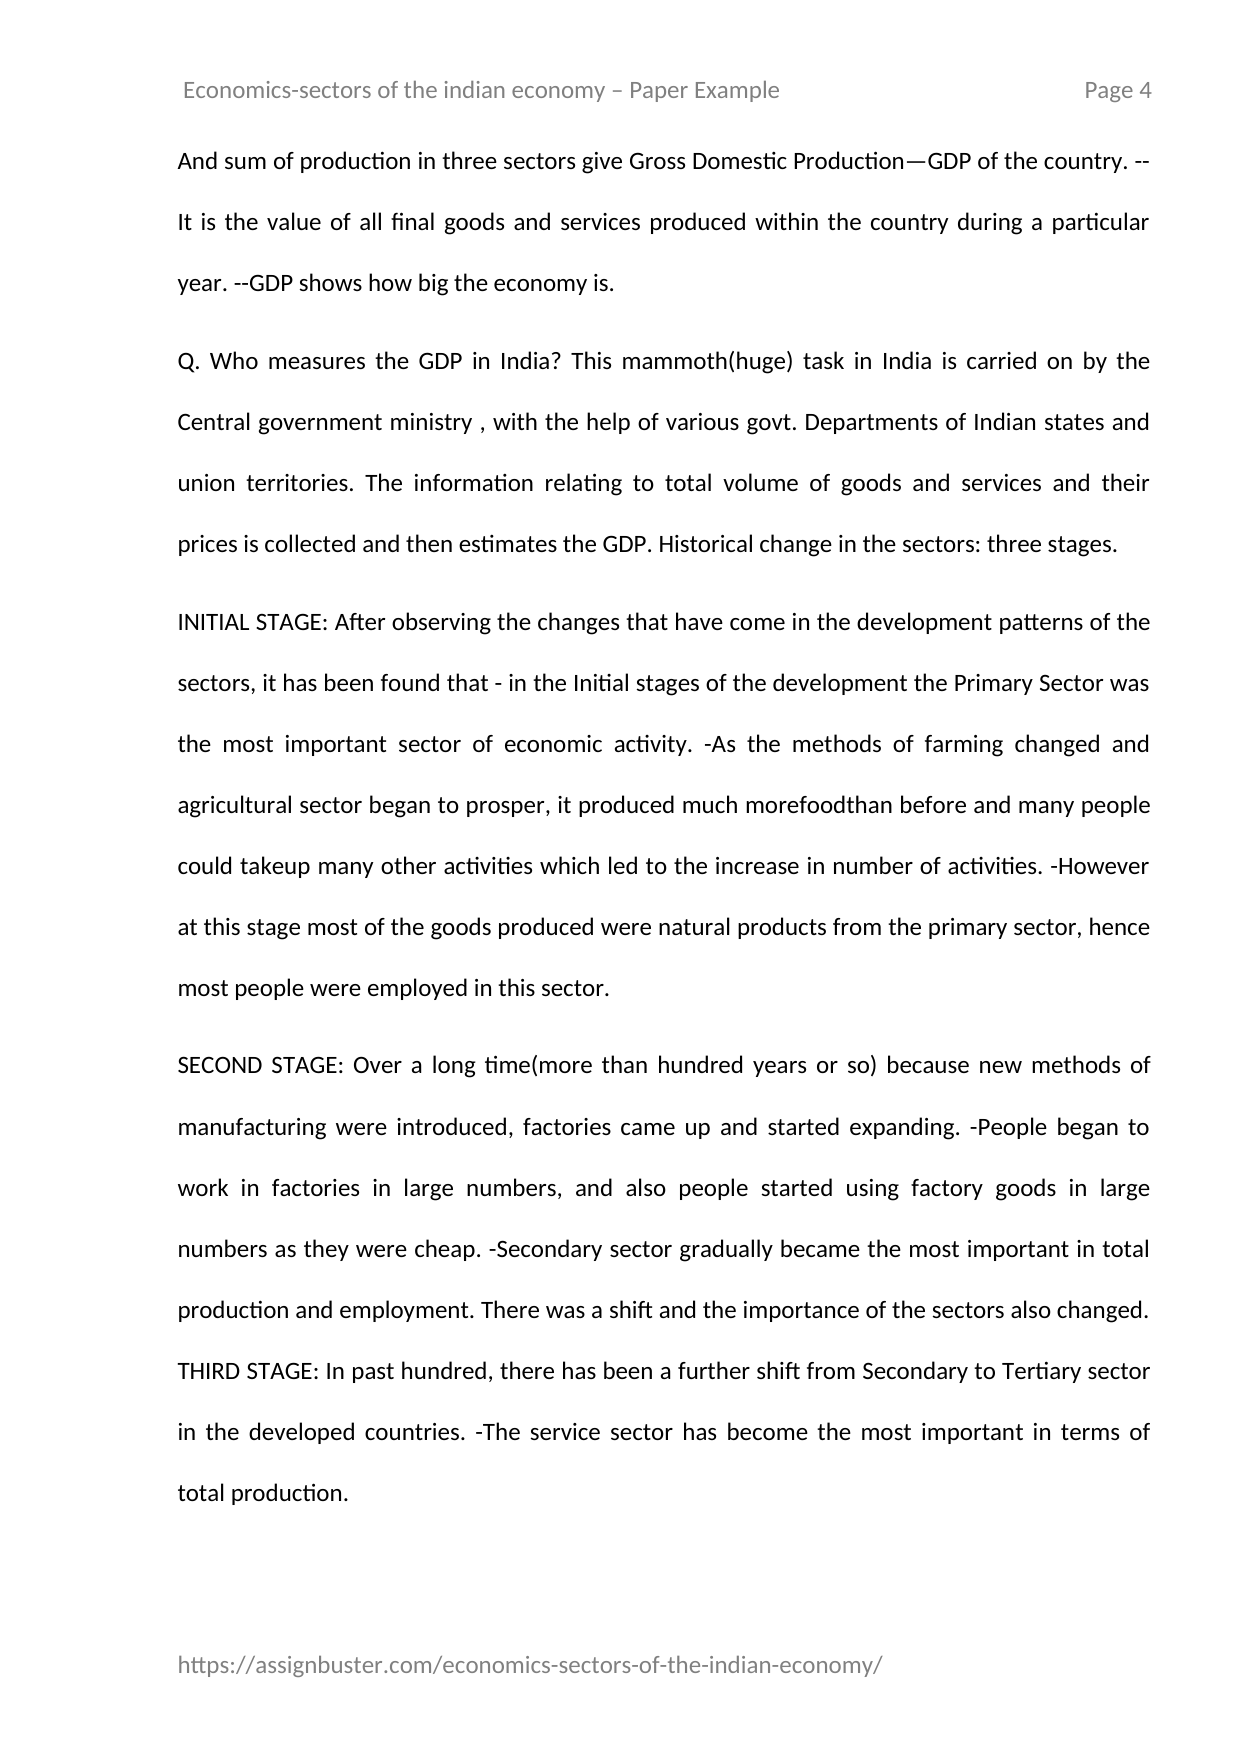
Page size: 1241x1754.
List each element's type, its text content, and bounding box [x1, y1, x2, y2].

text SECOND STAGE: Over a long time(more than hundred years or so) because new methods of manufacturing were introduced, factories came up and started expanding. -People began to work in factories in large numbers, and also people started using factory goods in large numbers as they were cheap. -Secondary sector gradually became the most important in total production and employment. There was a shift and the importance of the sectors also changed. THIRD STAGE: In past hundred, there has been a further shift from Secondary to Tertiary sector in the developed countries. -The service sector has become the most important in terms of total production. [177, 1049, 1152, 1507]
text INITIAL STAGE: After observing the changes that have come in the development patterns of the sectors, it has been found that - in the Initial stages of the development the Primary Sector was the most important sector of economic activity. -As the methods of farming changed and agricultural sector began to prosper, it produced much morefoodthan before and many people could takeup many other activities which led to the increase in number of activities. -However at this stage most of the goods produced were natural products from the primary sector, hence most people were employed in this sector. [177, 606, 1152, 1002]
text Q. Who measures the GDP in India? This mammoth(huge) task in India is carried on by the Central government ministry , with the help of various govt. Departments of Indian states and union territories. The information relating to total volume of goods and services and their prices is collected and then estimates the GDP. Historical change in the sectors: three stages. [177, 345, 1152, 558]
text And sum of production in three sectors give Gross Domestic Production—GDP of the country. --It is the value of all final goods and services produced within the country during a particular year. --GDP shows how big the economy is. [177, 145, 1152, 298]
